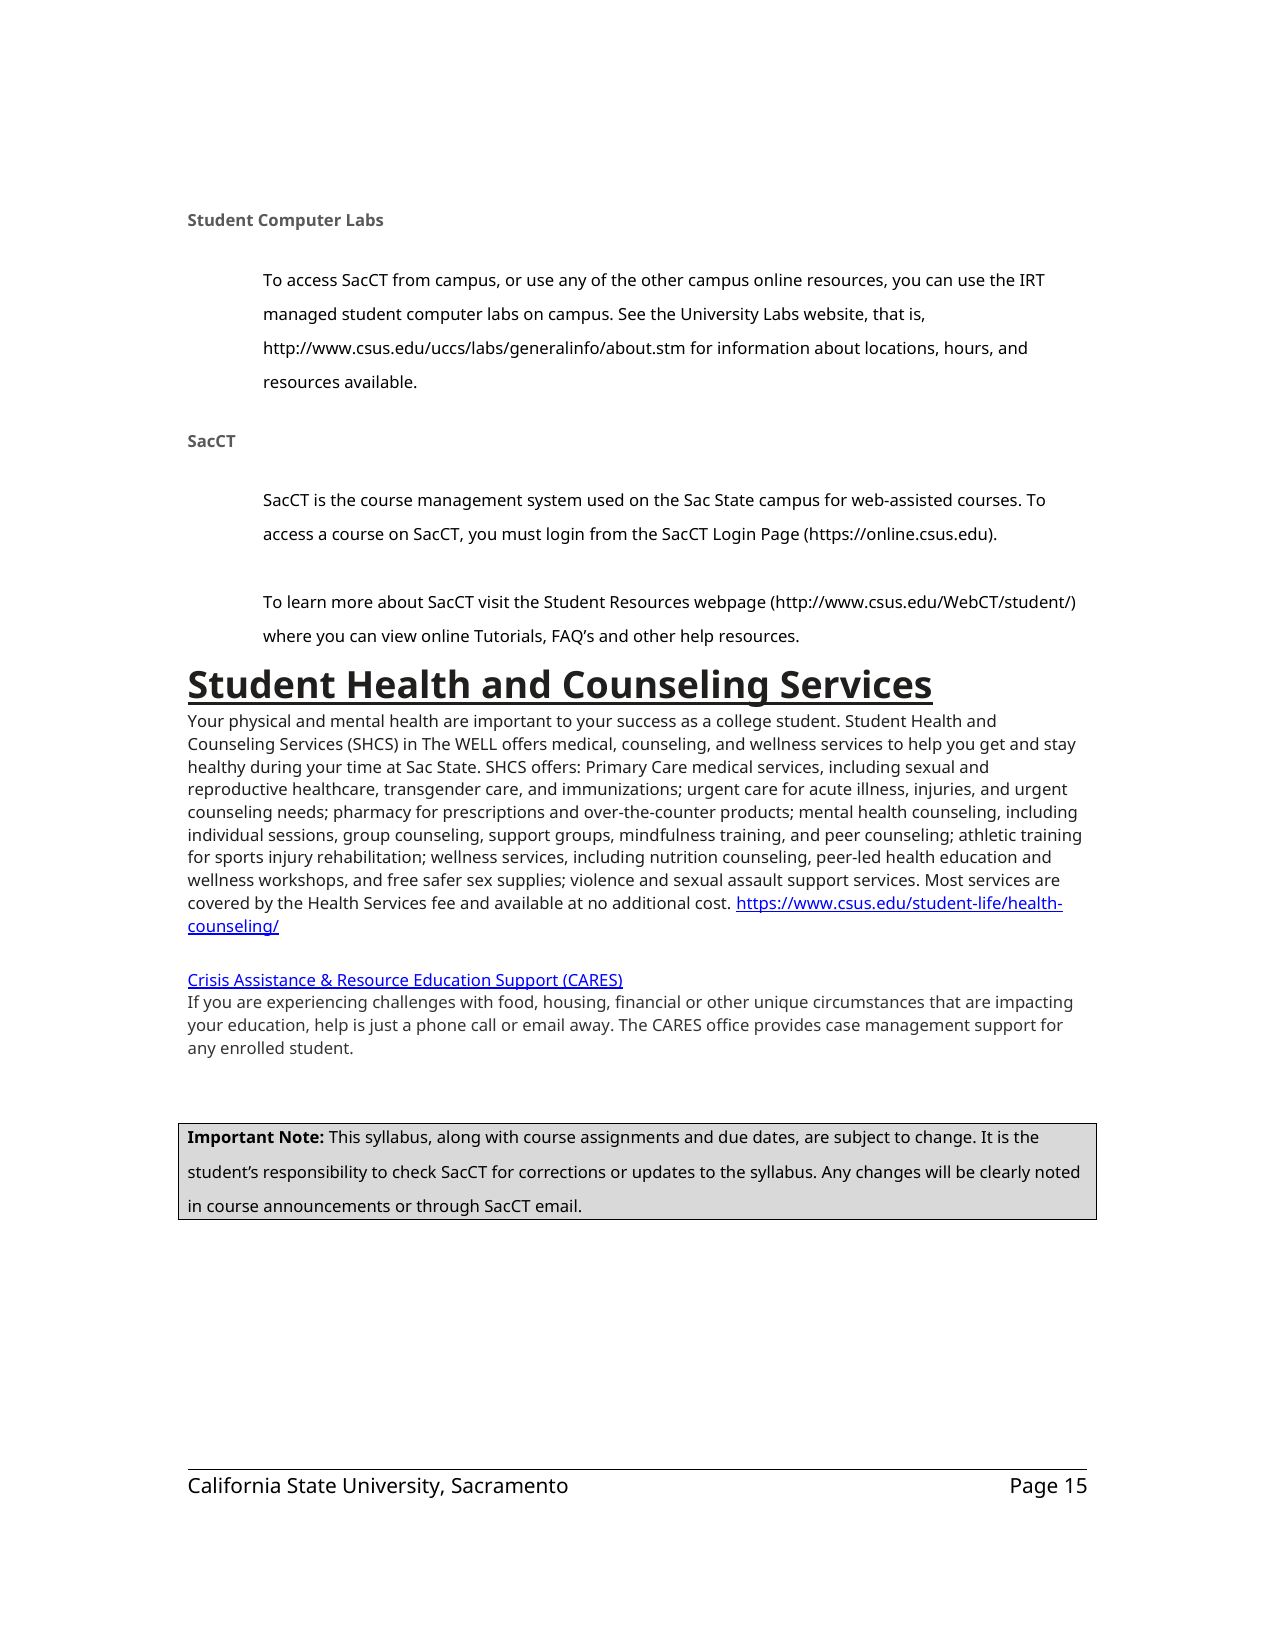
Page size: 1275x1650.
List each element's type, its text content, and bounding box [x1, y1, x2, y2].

text Important Note: This syllabus, along with course assignments and due dates, are subject to change. It is the student’s responsibility to check SacCT for corrections or updates to the syllabus. Any changes will be clearly noted in course announcements or through SacCT email. [179, 1124, 1096, 1219]
text Crisis Assistance & Resource Education Support (CARES) If you are experiencing challenges with food, housing, financial or other unique circumstances that are impacting your education, help is just a phone call or email away. The CARES office provides case management support for any enrolled student. [187, 968, 1087, 1059]
text Student Health and Counseling Services [187, 659, 1087, 710]
text Your physical and mental health are important to your success as a college student. Student Health and Counseling Services (SHCS) in The WELL offers medical, counseling, and wellness services to help you get and stay healthy during your time at Sac State. SHCS offers: Primary Care medical services, including sexual and reproductive healthcare, transgender care, and immunizations; urgent care for acute illness, injuries, and urgent counseling needs; pharmacy for prescriptions and over-the-counter products; mental health counseling, including individual sessions, group counseling, support groups, mindfulness training, and peer counseling; athletic training for sports injury rehabilitation; wellness services, including nutrition counseling, peer-led health education and wellness workshops, and free safer sex supplies; violence and sexual assault support services. Most services are covered by the Health Services fee and available at no additional cost. https://www.csus.edu/student-life/health-counseling/ [187, 710, 1087, 937]
text SacCT is the course management system used on the Sac State campus for web-assisted courses. To access a course on SacCT, you must login from the SacCT Login Page (https://online.csus.edu). [263, 488, 1087, 545]
subtitle Student Computer Labs [187, 209, 1087, 232]
text To learn more about SacCT visit the Student Resources webpage (http://www.csus.edu/WebCT/student/) where you can view online Tutorials, FAQ’s and other help resources. [263, 591, 1087, 647]
subtitle SacCT [187, 429, 1087, 452]
text To access SacCT from campus, or use any of the other campus online resources, you can use the IRT managed student computer labs on campus. See the University Labs website, that is, http://www.csus.edu/uccs/labs/generalinfo/about.stm for information about locations, hours, and resources available. [263, 268, 1087, 393]
